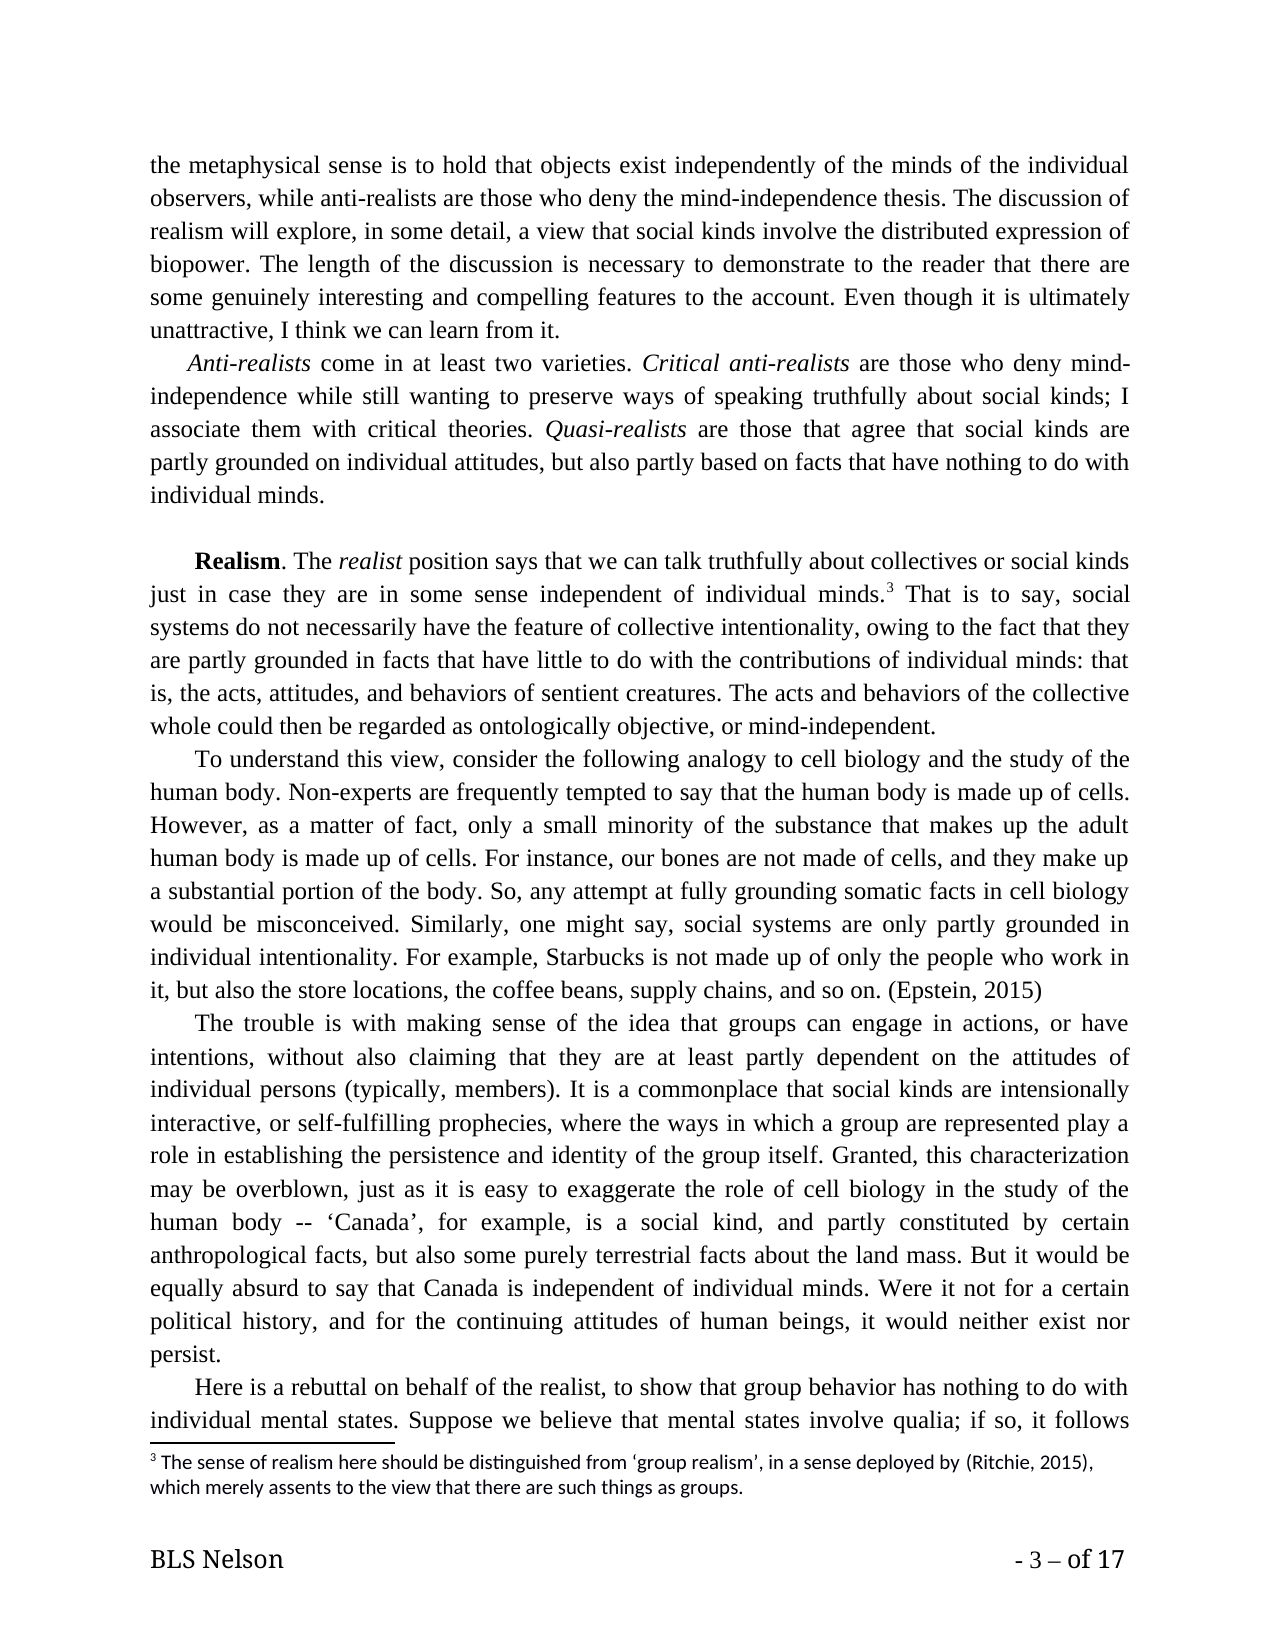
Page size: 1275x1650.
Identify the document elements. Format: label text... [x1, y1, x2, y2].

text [150, 1372, 1131, 1433]
text Realism. The realist position says that we can talk truthfully about collectives or social kinds just in case they are in some sense independent of individual minds. That is to say, social systems do not necessarily have the feature of collective intentionality, owing to the fact that they are partly grounded in facts that have little to do with the contributions of individual minds: that is, the acts, attitudes, and behaviors of sentient creatures. The acts and behaviors of the collective whole could then be regarded as ontologically objective, or mind-independent. [150, 546, 1131, 740]
text The trouble is with making sense of the idea that groups can engage in actions, or have intentions, without also claiming that they are at least partly dependent on the attitudes of individual persons (typically, members). It is a commonplace that social kinds are intensionally interactive, or self-fulfilling prophecies, where the ways in which a group are represented play a role in establishing the persistence and identity of the group itself. Granted, this characterization may be overblown, just as it is easy to exaggerate the role of cell biology in the study of the human body -- ‘Canada’, for example, is a social kind, and partly constituted by certain anthropological facts, but also some purely terrestrial facts about the land mass. But it would be equally absurd to say that Canada is independent of individual minds. Were it not for a certain political history, and for the continuing attitudes of human beings, it would neither exist nor persist. [150, 1008, 1131, 1367]
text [150, 150, 1131, 344]
text To understand this view, consider the following analogy to cell biology and the study of the human body. Non-experts are frequently tempted to say that the human body is made up of cells. However, as a matter of fact, only a small minority of the substance that makes up the adult human body is made up of cells. For instance, our bones are not made of cells, and they make up a substantial portion of the body. So, any attempt at fully grounding somatic facts in cell biology would be misconceived. Similarly, one might say, social systems are only partly grounded in individual intentionality. For example, Starbucks is not made up of only the people who work in it, but also the store locations, the coffee beans, supply chains, and so on. [150, 744, 1131, 1004]
text Anti-realists come in at least two varieties. Critical anti-realists are those who deny mind-independence while still wanting to preserve ways of speaking truthfully about social kinds; I associate them with critical theories. Quasi-realists are those that agree that social kinds are partly grounded on individual attitudes, but also partly based on facts that have nothing to do with individual minds. [150, 348, 1131, 509]
